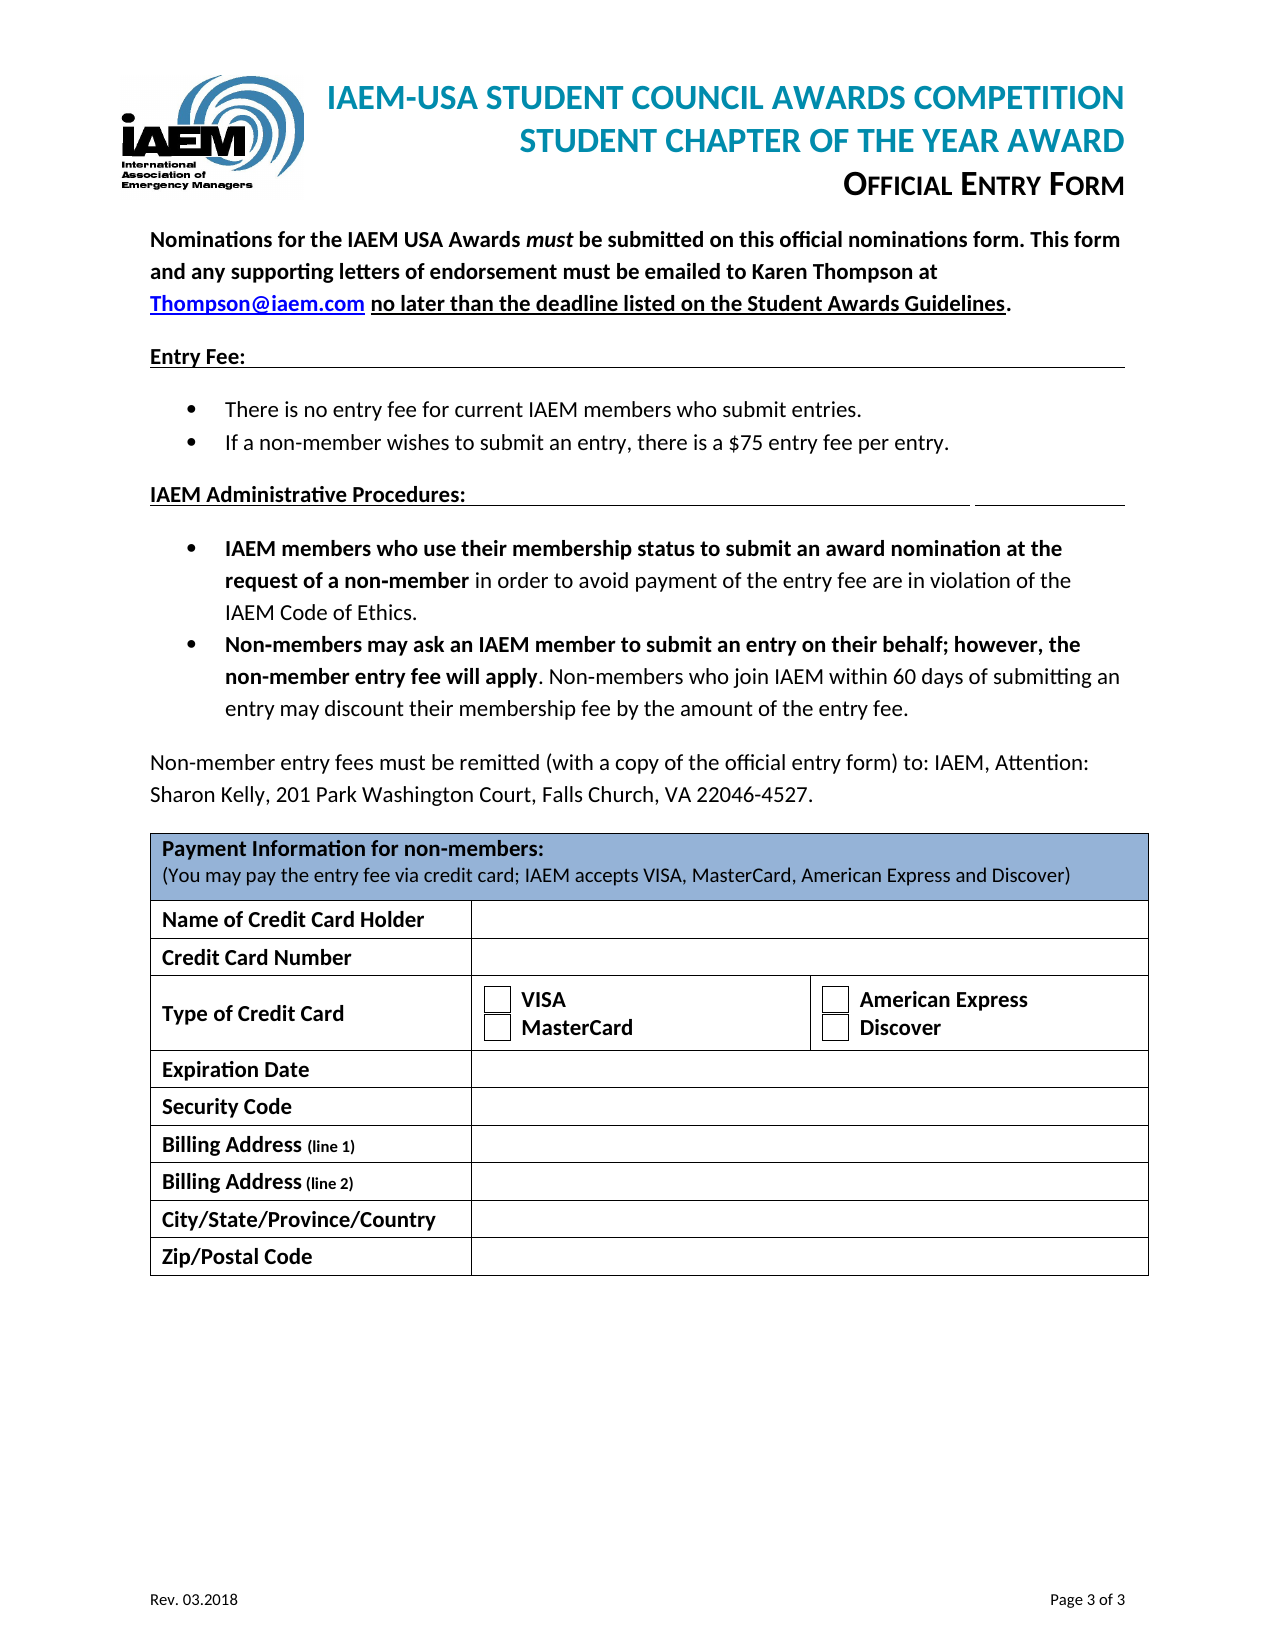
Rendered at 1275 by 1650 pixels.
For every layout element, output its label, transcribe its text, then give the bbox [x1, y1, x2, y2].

table_cell [472, 939, 1148, 975]
picture [119, 75, 304, 200]
table_cell VISA MasterCard [472, 976, 810, 1049]
list There is no entry fee for current IAEM members who submit entries. [187, 395, 1125, 423]
table_cell [472, 1088, 1148, 1124]
text Entry Fee: [150, 342, 1125, 367]
text Non-member entry fees must be remitted (with a copy of the official entry form) to: IAEM, Attention: Sharon Kelly, 201 Park Washington Court, Falls Church, VA 22046-4527. [150, 748, 1125, 808]
table_cell Zip/Postal Code [151, 1238, 471, 1274]
table_header Payment Information for non-members: (You may pay the entry fee via credit card; IAEM accepts VISA, MasterCard, American Express and Discover) [151, 834, 1148, 900]
list IAEM members who use their membership status to submit an award nomination at the request of a non‐member in order to avoid payment of the entry fee are in violation of the IAEM Code of Ethics. [187, 534, 1125, 626]
table_cell Security Code [151, 1088, 471, 1124]
table_cell [472, 901, 1148, 938]
table_cell Billing Address (line 2) [151, 1163, 471, 1199]
table_cell American Express Discover [811, 976, 1148, 1049]
text Nominations for the IAEM USA Awards must be submitted on this official nominations form. This form and any supporting letters of endorsement must be emailed to Karen Thompson at Thompson@iaem.com no later than the deadline listed on the Student Awards Guidelines. [150, 225, 1125, 317]
table_cell [472, 1238, 1148, 1274]
table_cell [472, 1051, 1148, 1087]
table_cell Type of Credit Card [151, 976, 471, 1049]
text IAEM Administrative Procedures: [150, 481, 1125, 509]
table_cell Name of Credit Card Holder [151, 901, 471, 938]
table_cell Credit Card Number [151, 939, 471, 975]
table_cell Billing Address (line 1) [151, 1126, 471, 1162]
list If a non-member wishes to submit an entry, there is a $75 entry fee per entry. [187, 428, 1125, 456]
table_cell City/State/Province/Country [151, 1201, 471, 1237]
table_cell Expiration Date [151, 1051, 471, 1087]
list Non‐members may ask an IAEM member to submit an entry on their behalf; however, the non-member entry fee will apply. Non‐members who join IAEM within 60 days of submitting an entry may discount their membership fee by the amount of the entry fee. [187, 630, 1125, 723]
table_cell [472, 1163, 1148, 1199]
table_cell [472, 1126, 1148, 1162]
table_cell [472, 1201, 1148, 1237]
